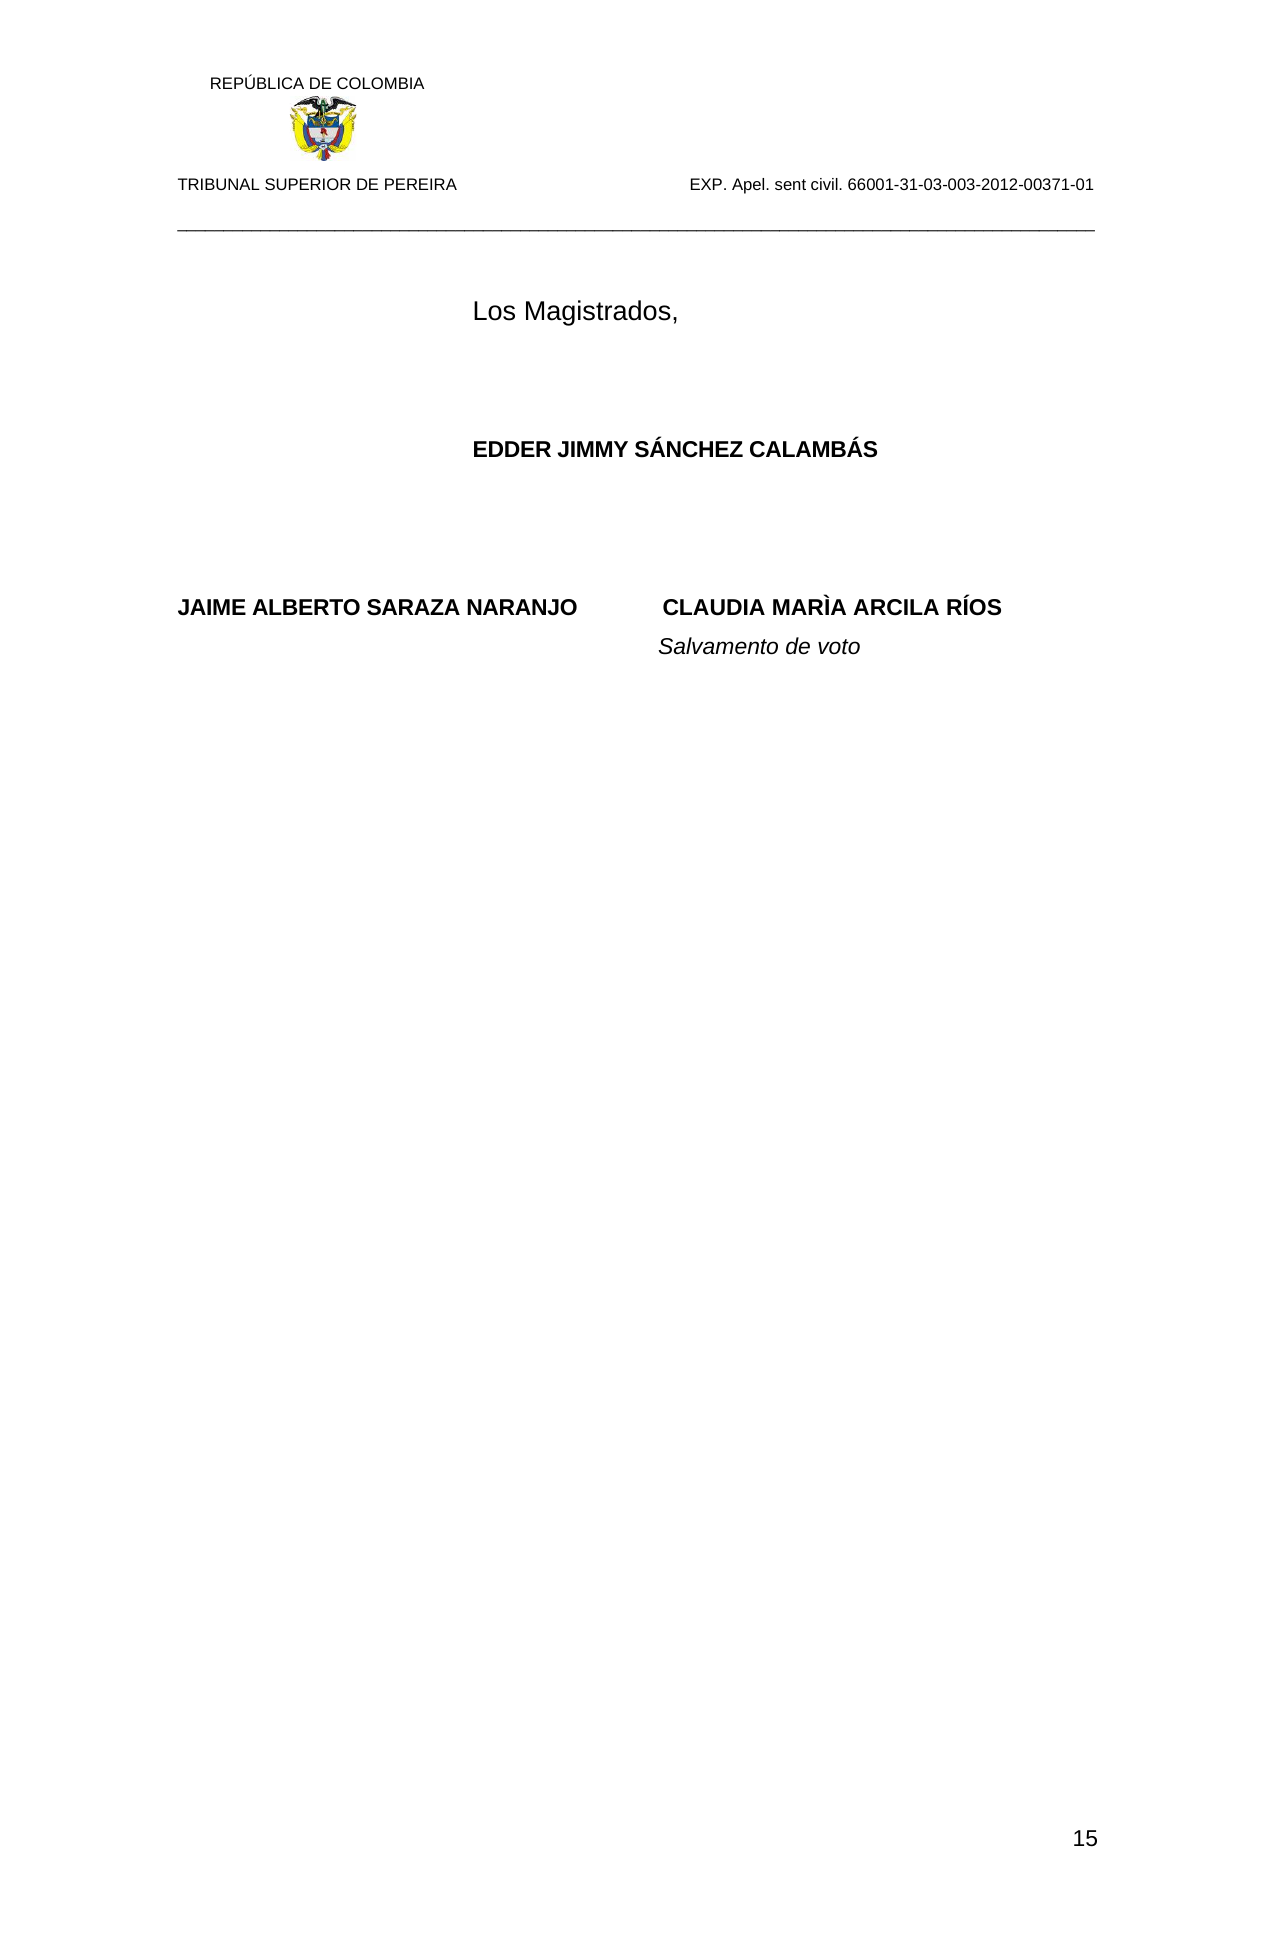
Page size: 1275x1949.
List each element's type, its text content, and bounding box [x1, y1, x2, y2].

text EDDER JIMMY SÁNCHEZ CALAMBÁS [177, 436, 1098, 462]
text Los Magistrados, [177, 295, 1098, 327]
text JAIME ALBERTO SARAZA NARANJO CLAUDIA MARÌA ARCILA RÍOS [177, 594, 1098, 620]
picture [289, 96, 357, 161]
text Salvamento de voto [177, 633, 1098, 660]
